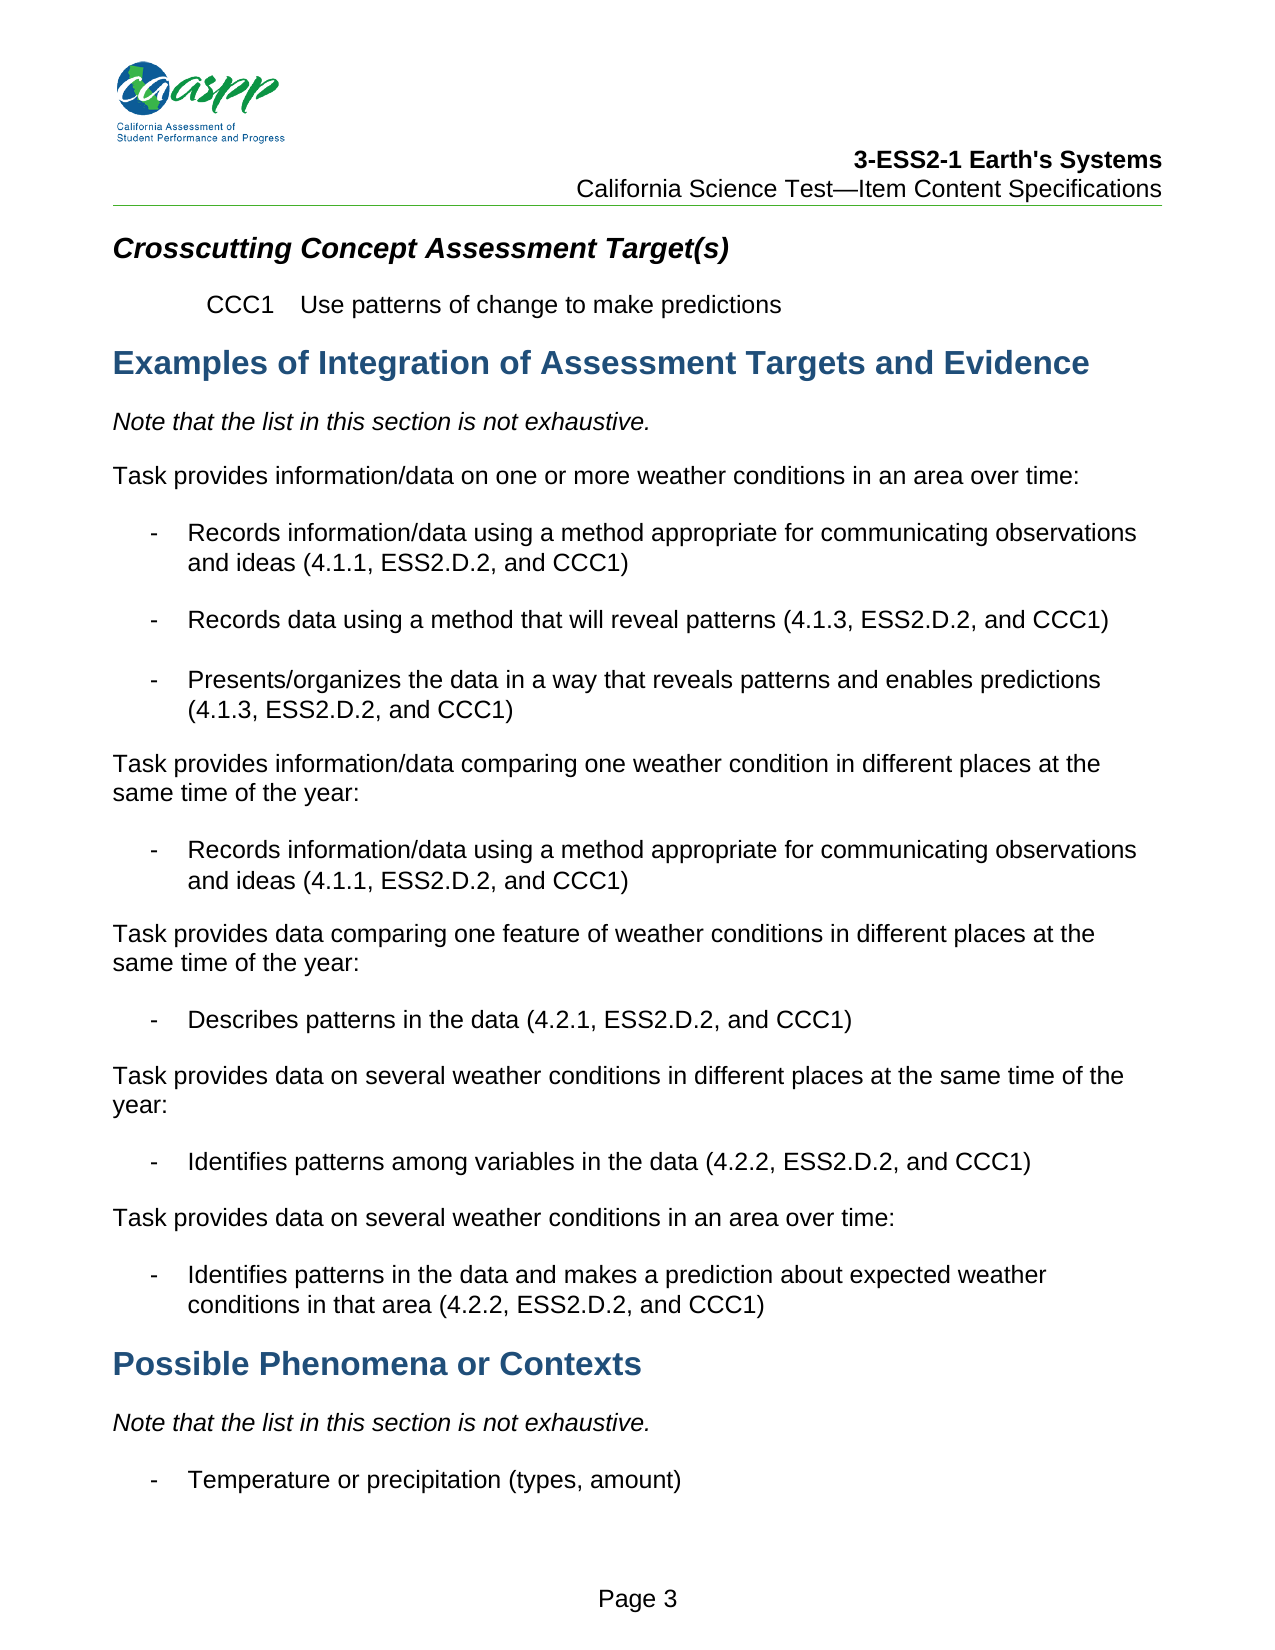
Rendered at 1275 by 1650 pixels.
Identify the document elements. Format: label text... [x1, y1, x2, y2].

text Describes patterns in the data (4.2.1, ESS2.D.2, and CCC1) [150, 1002, 1162, 1036]
text Task provides information/data comparing one weather condition in different places at the same time of the year: [112, 749, 1162, 807]
text Task provides data on several weather conditions in different places at the same time of the year: [112, 1061, 1162, 1118]
text Note that the list in this section is not exhaustive. [112, 407, 1162, 436]
text CCC1 Use patterns of change to make predictions [206, 290, 1162, 318]
text Note that the list in this section is not exhaustive. [112, 1407, 1162, 1436]
text Task provides data comparing one feature of weather conditions in different places at the same time of the year: [112, 919, 1162, 977]
subtitle Possible Phenomena or Contexts [112, 1344, 1162, 1382]
subtitle Crosscutting Concept Assessment Target(s) [112, 231, 1162, 265]
picture [112, 60, 287, 146]
text Records information/data using a method appropriate for communicating observations and ideas (4.1.1, ESS2.D.2, and CCC1) [150, 832, 1162, 894]
text Records data using a method that will reveal patterns (4.1.3, ESS2.D.2, and CCC1) [150, 602, 1162, 636]
text Task provides information/data on one or more weather conditions in an area over time: [112, 461, 1162, 489]
text Identifies patterns among variables in the data (4.2.2, ESS2.D.2, and CCC1) [150, 1143, 1162, 1177]
text Records information/data using a method appropriate for communicating observations and ideas (4.1.1, ESS2.D.2, and CCC1) [150, 514, 1162, 577]
text Identifies patterns in the data and makes a prediction about expected weather conditions in that area (4.2.2, ESS2.D.2, and CCC1) [150, 1256, 1162, 1319]
subtitle Examples of Integration of Assessment Targets and Evidence [112, 343, 1162, 382]
text Temperature or precipitation (types, amount) [150, 1461, 1162, 1495]
text Presents/organizes the data in a way that reveals patterns and enables predictions (4.1.3, ESS2.D.2, and CCC1) [150, 661, 1162, 724]
text Task provides data on several weather conditions in an area over time: [112, 1202, 1162, 1231]
